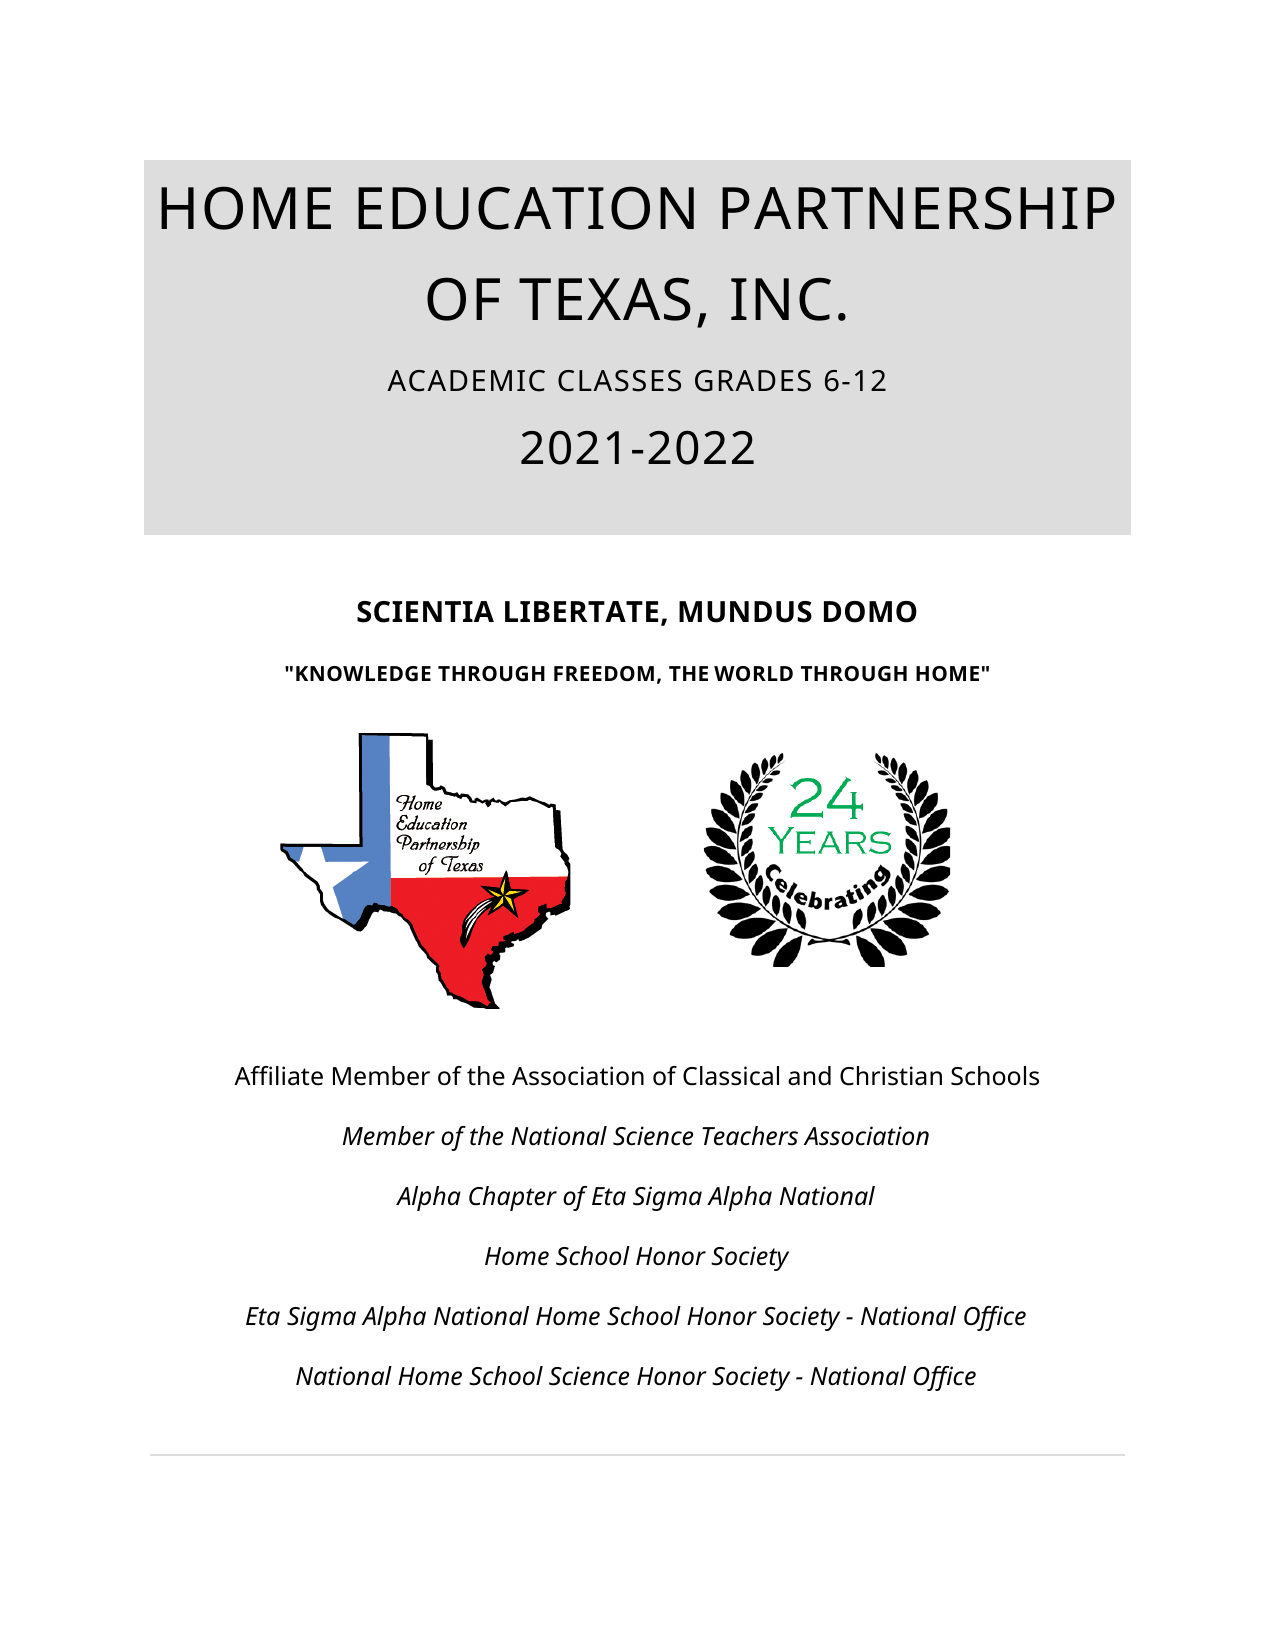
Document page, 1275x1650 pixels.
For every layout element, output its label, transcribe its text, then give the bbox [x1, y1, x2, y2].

text Scientia Libertate, Mundus Domo [150, 591, 1125, 631]
text Eta Sigma Alpha National Home School Honor Society - National Office [150, 1298, 1125, 1332]
text "Knowledge through Freedom, the World through Home" [150, 659, 1125, 688]
text Alpha Chapter of Eta Sigma Alpha National [150, 1178, 1125, 1212]
picture [703, 753, 951, 967]
subtitle 2021-2022 [150, 409, 1125, 478]
text National Home School Science Honor Society - National Office [150, 1358, 1125, 1392]
picture [279, 733, 571, 1008]
text Affiliate Member of the Association of Classical and Christian Schools [150, 1058, 1125, 1092]
subtitle Home Education Partnership of Texas, Inc. [150, 167, 1125, 337]
text Home School Honor Society [150, 1238, 1125, 1272]
text Member of the National Science Teachers Association [150, 1118, 1125, 1152]
subtitle Academic Classes Grades 6-12 [150, 353, 1125, 399]
